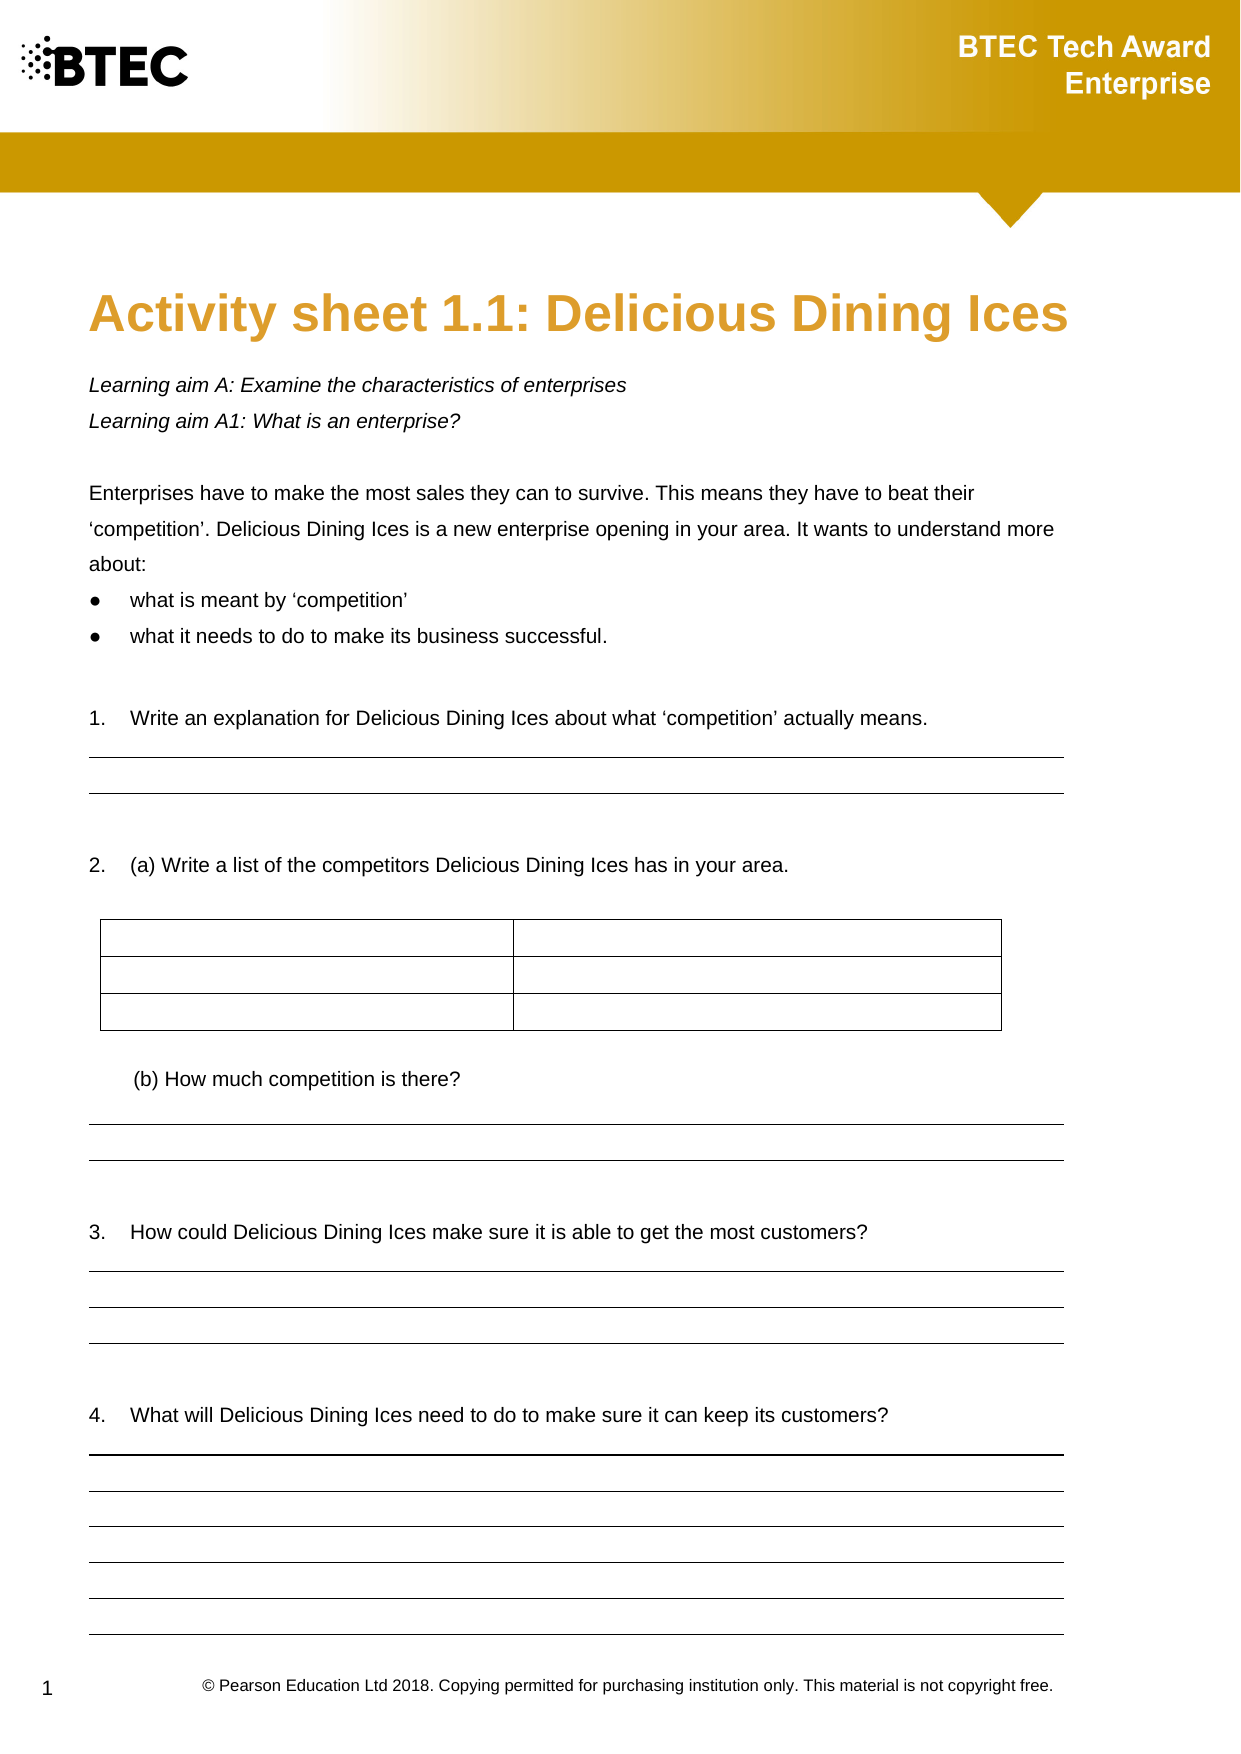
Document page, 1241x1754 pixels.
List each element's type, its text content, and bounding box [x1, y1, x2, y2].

list Write an explanation for Delicious Dining Ices about what ‘competition’ actually means. [89, 704, 1078, 729]
text (b) How much competition is there? [133, 1067, 1078, 1091]
list What will Delicious Dining Ices need to do to make sure it can keep its customers? [89, 1402, 1078, 1427]
list (a) Write a list of the competitors Delicious Dining Ices has in your area. [89, 852, 1078, 877]
subtitle Activity sheet 1.1: Delicious Dining Ices [89, 283, 1167, 343]
text what is meant by ‘competition’ [89, 588, 1167, 612]
table_header [101, 920, 513, 956]
text what it needs to do to make its business successful. [89, 624, 1167, 648]
picture [0, 0, 1241, 283]
table_cell [101, 994, 513, 1030]
table_header [514, 920, 1001, 956]
list How could Delicious Dining Ices make sure it is able to get the most customers? [89, 1219, 1078, 1244]
text Learning aim A: Examine the characteristics of enterprises [89, 373, 1078, 397]
table_cell [514, 957, 1001, 993]
text Enterprises have to make the most sales they can to survive. This means they have to beat their ‘competition’. Delicious Dining Ices is a new enterprise opening in your area. It wants to understand more about: [89, 480, 1078, 576]
text Learning aim A1: What is an enterprise? [89, 408, 1078, 432]
table_cell [514, 994, 1001, 1030]
table_cell [101, 957, 513, 993]
